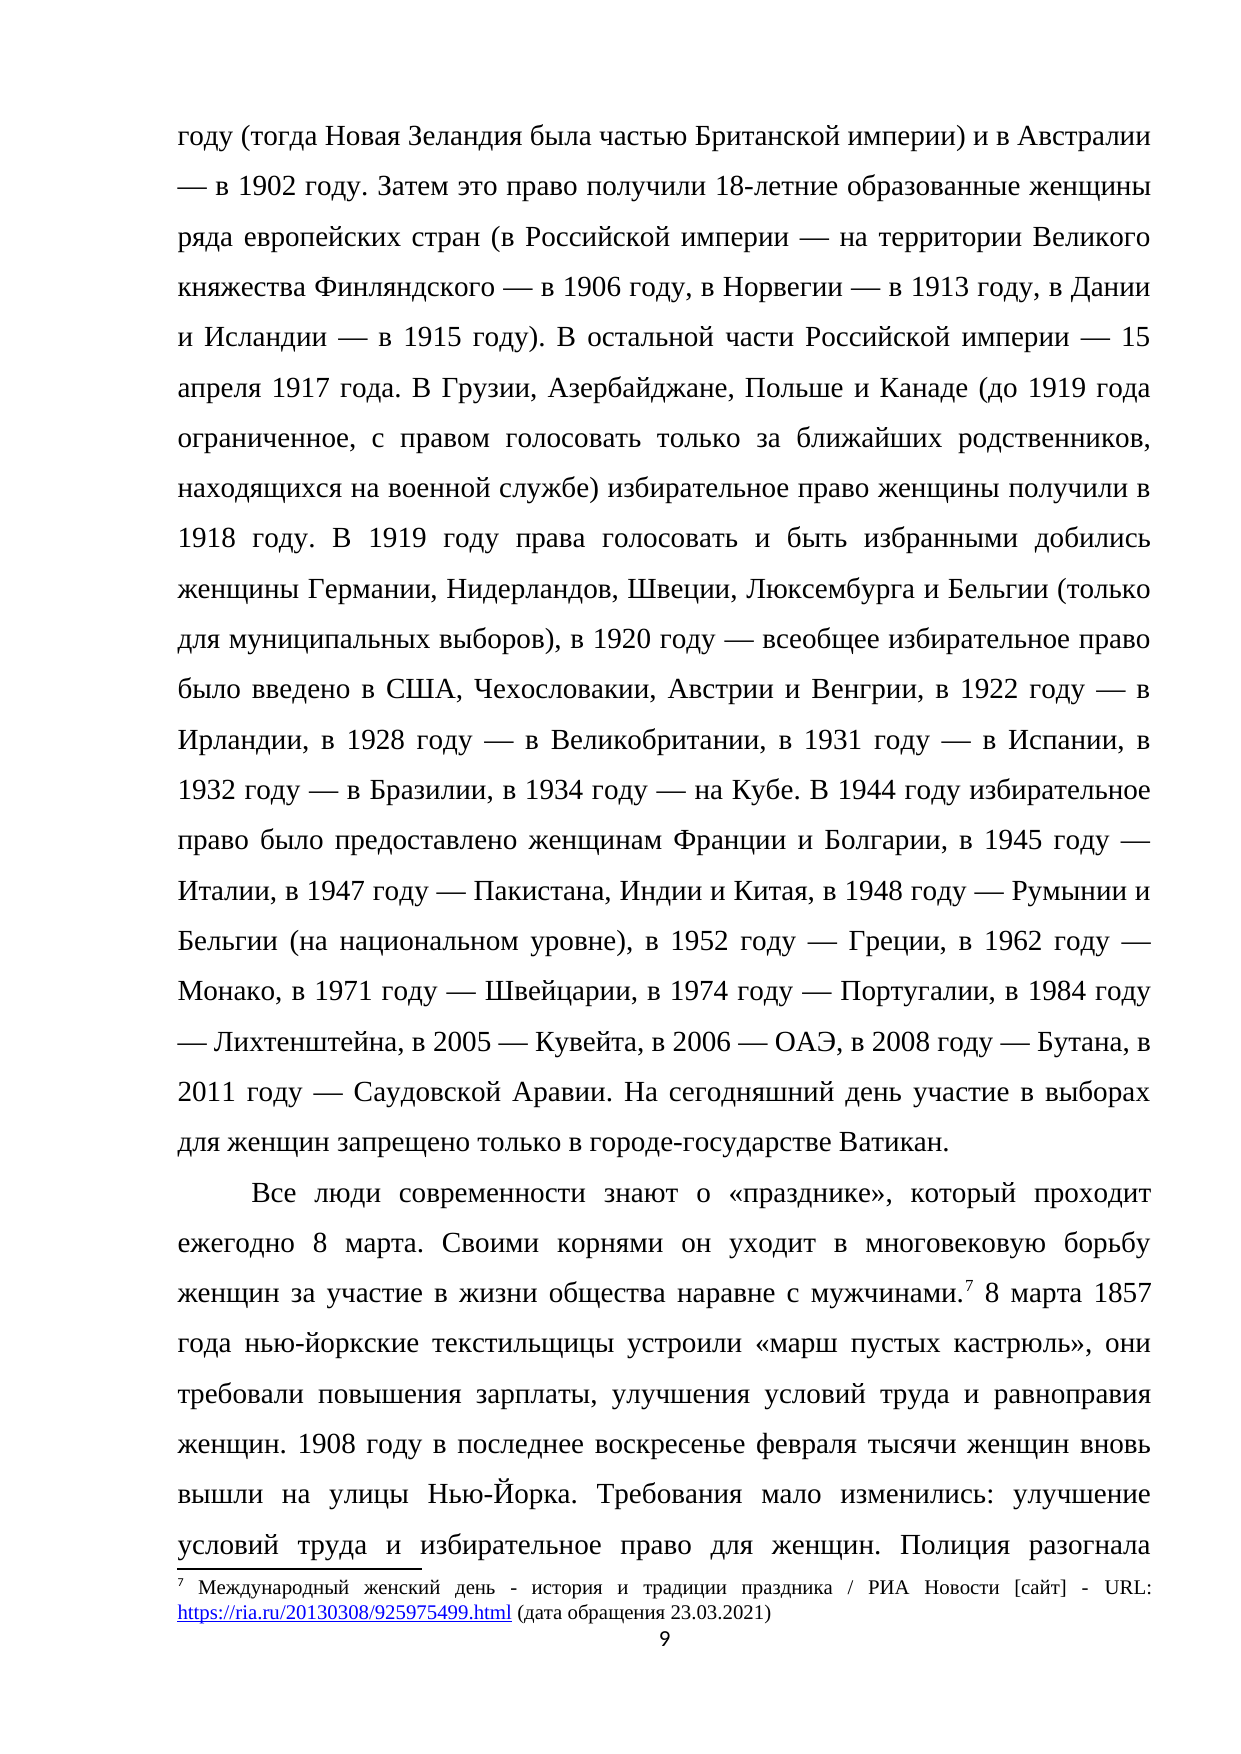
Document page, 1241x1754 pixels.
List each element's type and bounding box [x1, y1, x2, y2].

text [177, 118, 1152, 1158]
text [177, 1175, 1152, 1560]
